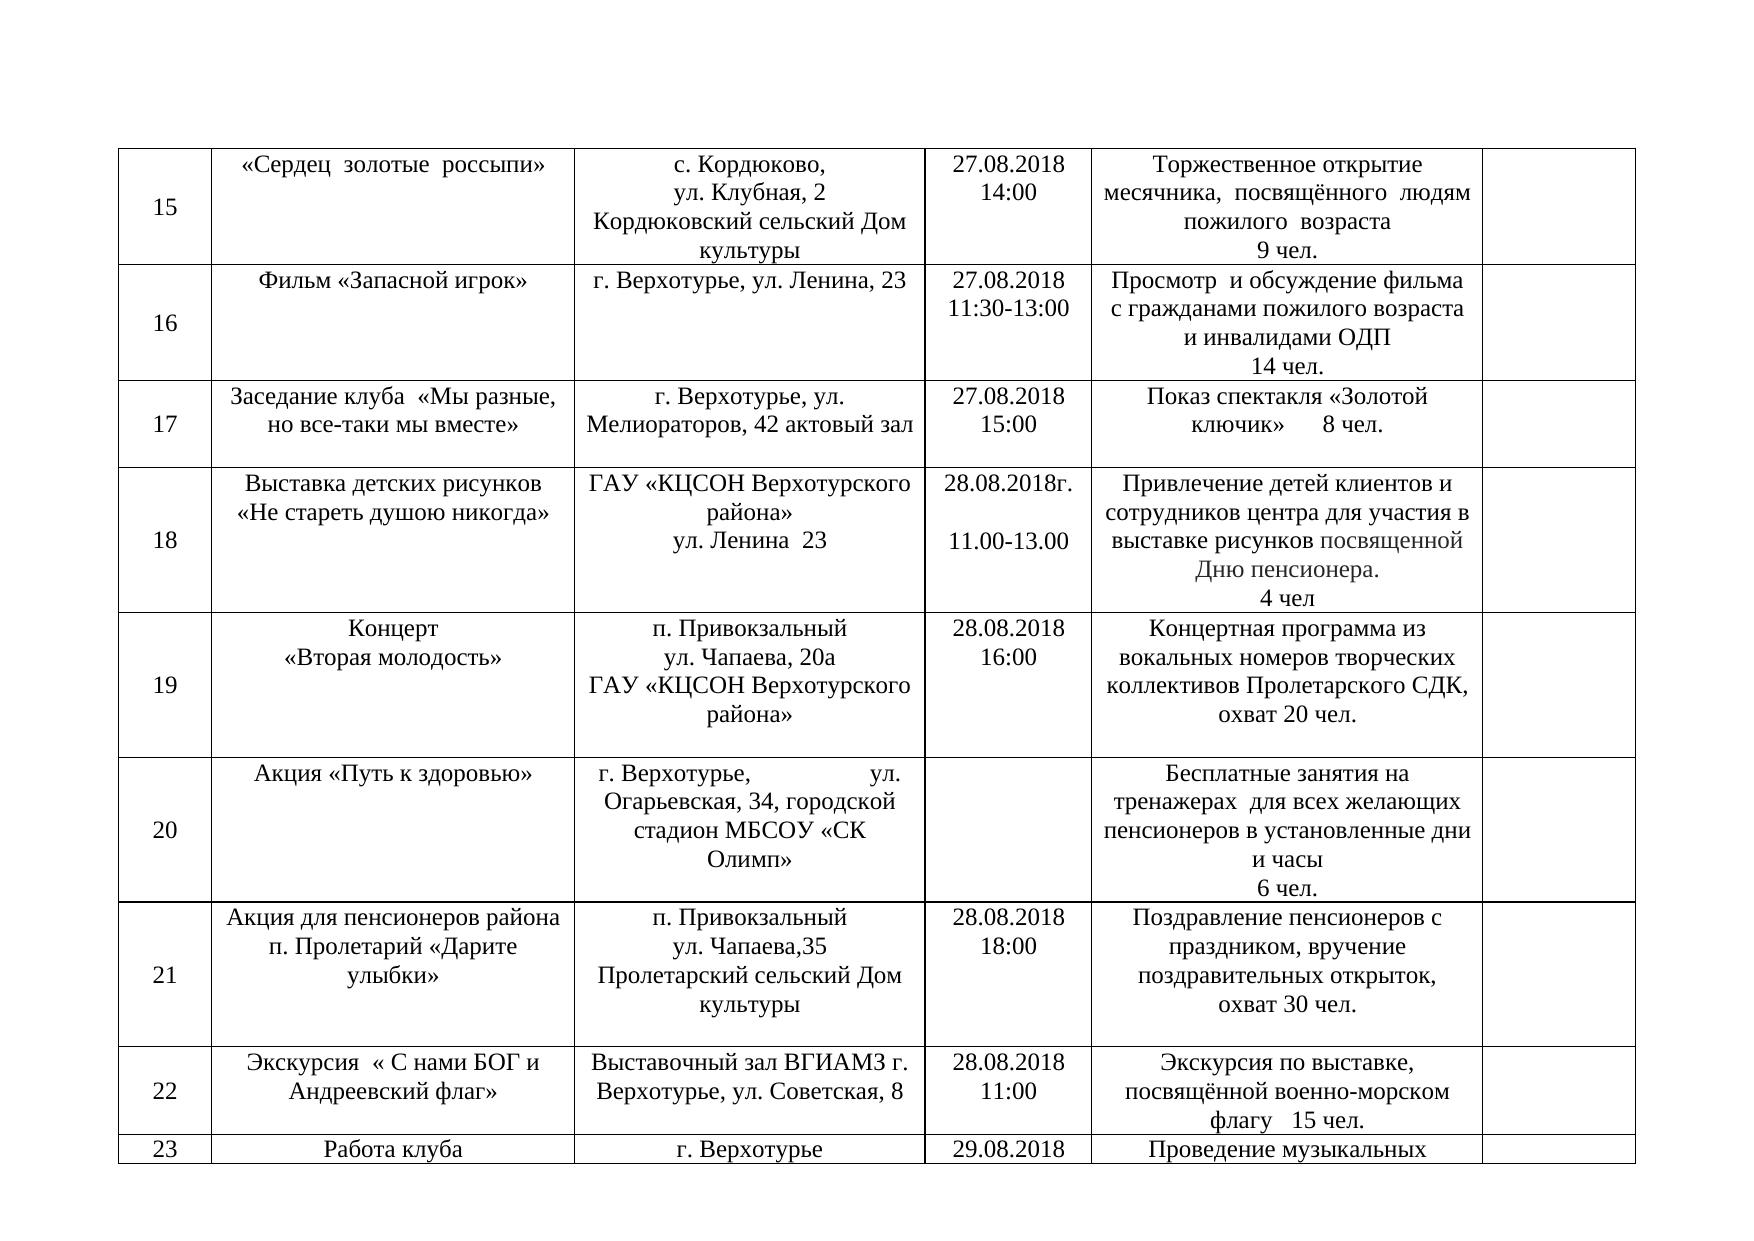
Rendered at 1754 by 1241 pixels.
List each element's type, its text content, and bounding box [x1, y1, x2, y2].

table_cell Акция «Путь к здоровью» [212, 758, 574, 901]
table_cell Концерт «Вторая молодость» [212, 613, 574, 757]
table_cell [1483, 903, 1635, 1046]
table_cell с. Кордюково, ул. Клубная, 2 Кордюковский сельский Дом культуры [575, 149, 924, 264]
table_cell г. Верхотурье, ул. Ленина, 23 [575, 265, 924, 380]
table_cell г. Верхотурье, ул. Мелиораторов, 42 актовый зал [575, 381, 924, 467]
table_cell [1483, 1047, 1635, 1133]
table_cell [1483, 468, 1635, 612]
table_cell 20 [119, 758, 211, 901]
table_cell Бесплатные занятия на тренажерах для всех желающих пенсионеров в установленные дни и часы 6 чел. [1092, 758, 1482, 901]
table_cell Просмотр и обсуждение фильма с гражданами пожилого возраста и инвалидами ОДП 14 чел. [1092, 265, 1482, 380]
table_cell [1483, 613, 1635, 757]
table_cell 28.08.2018г. 11.00-13.00 [926, 468, 1091, 612]
table_cell Привлечение детей клиентов и сотрудников центра для участия в выставке рисунков посвященной Дню пенсионера. 4 чел [1092, 468, 1482, 612]
table_cell Торжественное открытие месячника, посвящённого людям пожилого возраста 9 чел. [1092, 149, 1482, 264]
table_cell 27.08.2018 15:00 [926, 381, 1091, 467]
table_cell [1483, 381, 1635, 467]
table_cell Фильм «Запасной игрок» [212, 265, 574, 380]
table_cell Поздравление пенсионеров с праздником, вручение поздравительных открыток, охват 30 чел. [1092, 903, 1482, 1046]
table_cell 17 [119, 381, 211, 467]
table_cell 19 [119, 613, 211, 757]
table_cell Концертная программа из вокальных номеров творческих коллективов Пролетарского СДК, охват 20 чел. [1092, 613, 1482, 757]
table_cell Показ спектакля «Золотой ключик» 8 чел. [1092, 381, 1482, 467]
table_cell 27.08.2018 14:00 [926, 149, 1091, 264]
table_cell [926, 758, 1091, 901]
table_cell Акция для пенсионеров района п. Пролетарий «Дарите улыбки» [212, 903, 574, 1046]
table_cell г. Верхотурье, ул. Огарьевская, 34, городской стадион МБСОУ «СК Олимп» [575, 758, 924, 901]
table_cell п. Привокзальный ул. Чапаева, 20а ГАУ «КЦСОН Верхотурского района» [575, 613, 924, 757]
table_cell 29.08.2018 12:00 [926, 1135, 1091, 1163]
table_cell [212, 1135, 574, 1163]
table_cell Экскурсия по выставке, посвящённой военно-морском флагу 15 чел. [1092, 1047, 1482, 1133]
table_cell 21 [119, 903, 211, 1046]
table_cell 28.08.2018 16:00 [926, 613, 1091, 757]
table_cell 15 [119, 149, 211, 264]
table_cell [575, 1135, 924, 1163]
table_cell ГАУ «КЦСОН Верхотурского района» ул. Ленина 23 [575, 468, 924, 612]
table_cell Заседание клуба «Мы разные, но все-таки мы вместе» [212, 381, 574, 467]
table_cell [1092, 1135, 1482, 1163]
table_cell 27.08.2018 11:30-13:00 [926, 265, 1091, 380]
table_cell 16 [119, 265, 211, 380]
table_cell [1483, 1135, 1635, 1163]
table_cell Выставка детских рисунков «Не стареть душою никогда» [212, 468, 574, 612]
table_cell [1483, 758, 1635, 901]
table_cell 28.08.2018 18:00 [926, 903, 1091, 1046]
table_cell Выставочный зал ВГИАМЗ г. Верхотурье, ул. Советская, 8 [575, 1047, 924, 1133]
table_cell Экскурсия « С нами БОГ и Андреевский флаг» [212, 1047, 574, 1133]
table_cell [1483, 265, 1635, 380]
table_cell 22 [119, 1047, 211, 1133]
table_cell п. Привокзальный ул. Чапаева,35 Пролетарский сельский Дом культуры [575, 903, 924, 1046]
table_cell «Сердец золотые россыпи» [212, 149, 574, 264]
table_cell 23 [119, 1135, 211, 1163]
table_cell 28.08.2018 11:00 [926, 1047, 1091, 1133]
table_cell 18 [119, 468, 211, 612]
table_cell [1483, 149, 1635, 264]
